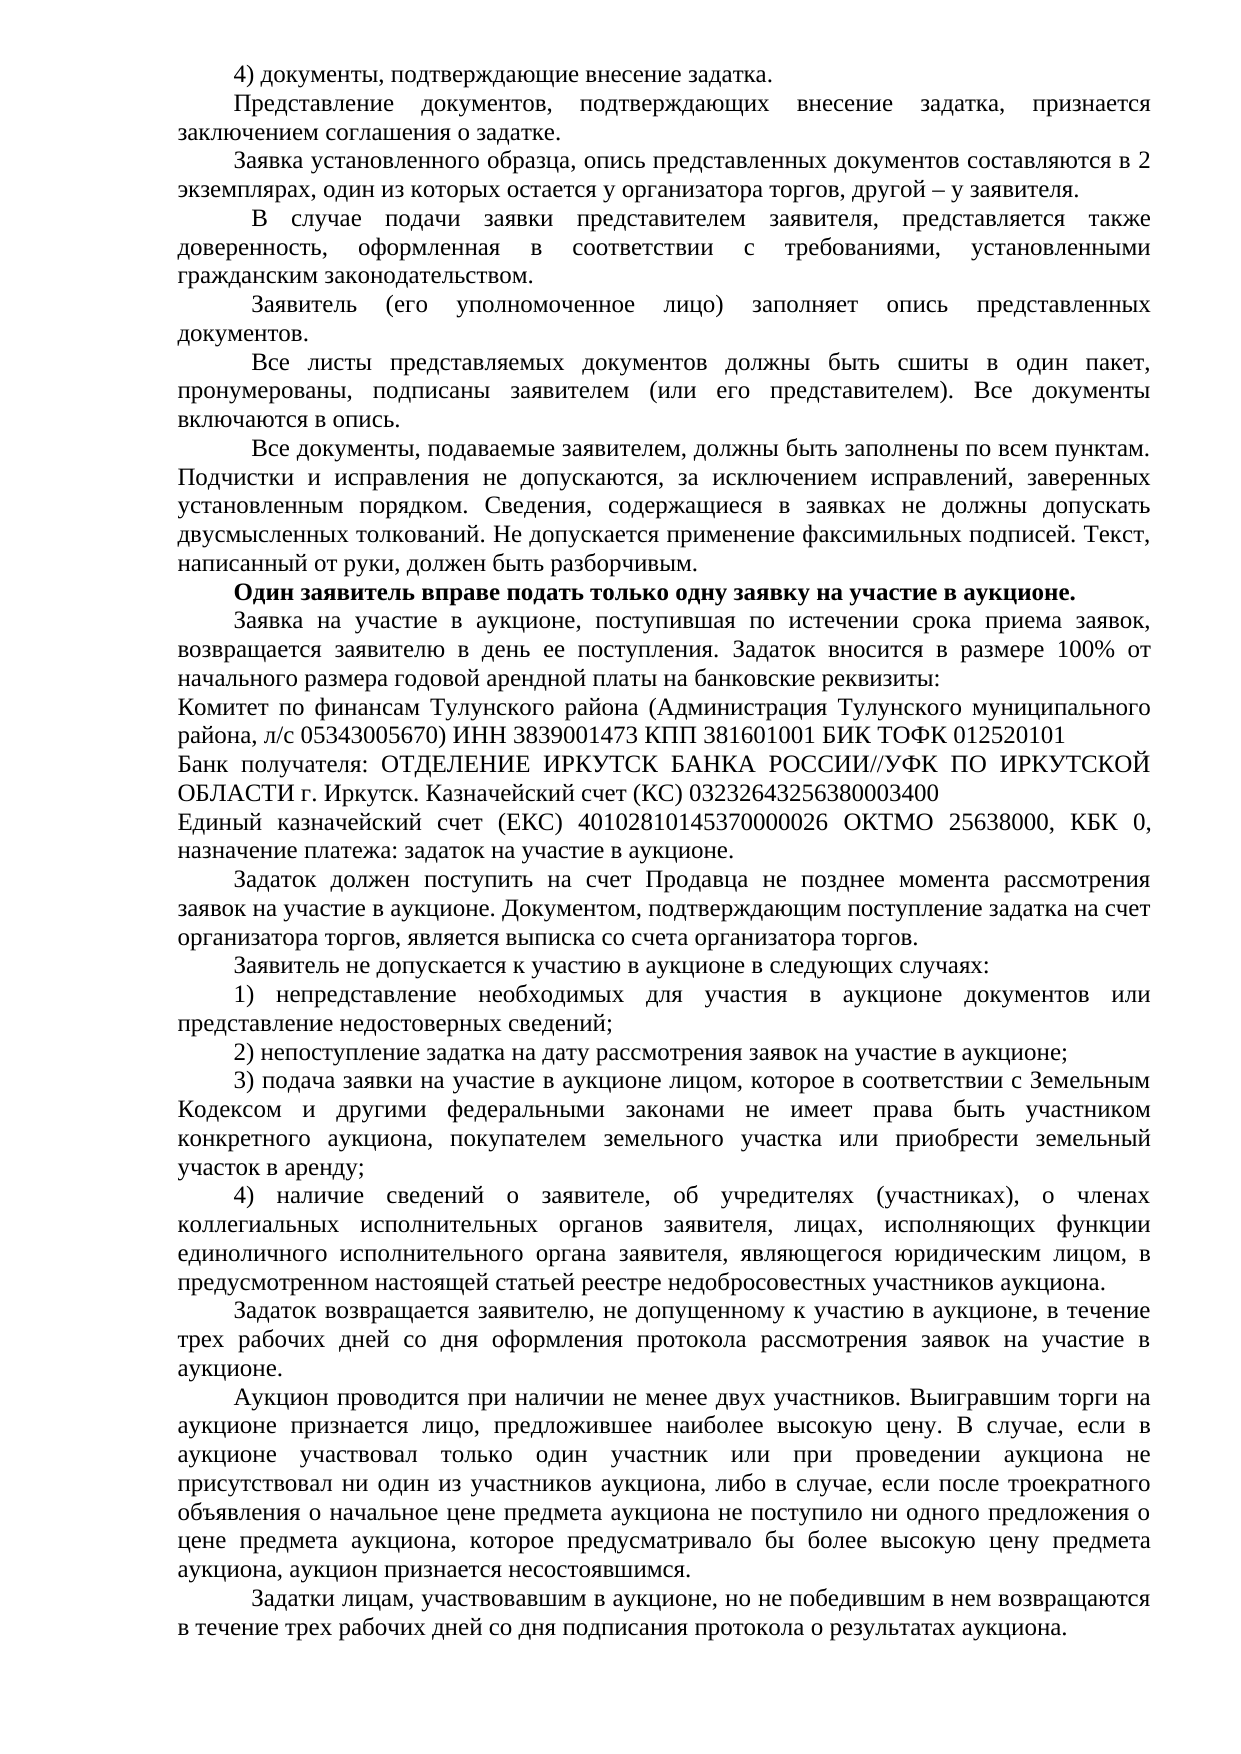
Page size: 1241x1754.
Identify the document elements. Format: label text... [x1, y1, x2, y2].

text Аукцион проводится при наличии не менее двух участников. Выигравшим торги на аукционе признается лицо, предложившее наиболее высокую цену. В случае, если в аукционе участвовал только один участник или при проведении аукциона не присутствовал ни один из участников аукциона, либо в случае, если после троекратного объявления о начальное цене предмета аукциона не поступило ни одного предложения о цене предмета аукциона, которое предусматривало бы более высокую цену предмета аукциона, аукцион признается несостоявшимся. [177, 1382, 1152, 1583]
text 4) наличие сведений о заявителе, об учредителях (участниках), о членах коллегиальных исполнительных органов заявителя, лицах, исполняющих функции единоличного исполнительного органа заявителя, являющегося юридическим лицом, в предусмотренном настоящей статьей реестре недобросовестных участников аукциона. [177, 1180, 1152, 1295]
text 1) непредставление необходимых для участия в аукционе документов или представление недостоверных сведений; [177, 979, 1152, 1037]
text 4) документы, подтверждающие внесение задатка. [177, 59, 1152, 88]
text Один заявитель вправе подать только одну заявку на участие в аукционе. [177, 577, 1152, 605]
text 3) подача заявки на участие в аукционе лицом, которое в соответствии с Земельным Кодексом и другими федеральными законами не имеет права быть участником конкретного аукциона, покупателем земельного участка или приобрести земельный участок в аренду; [177, 1065, 1152, 1180]
text Задаток должен поступить на счет Продавца не позднее момента рассмотрения заявок на участие в аукционе. Документом, подтверждающим поступление задатка на счет организатора торгов, является выписка со счета организатора торгов. [177, 864, 1152, 950]
text Заявка установленного образца, опись представленных документов составляются в 2 экземплярах, один из которых остается у организатора торгов, другой – у заявителя. [177, 145, 1152, 203]
text Заявитель (его уполномоченное лицо) заполняет опись представленных документов. [177, 289, 1152, 347]
text Все листы представляемых документов должны быть сшиты в один пакет, пронумерованы, подписаны заявителем (или его представителем). Все документы включаются в опись. [177, 347, 1152, 433]
text Комитет по финансам Тулунского района (Администрация Тулунского муниципального района, л/с 05343005670) ИНН 3839001473 КПП 381601001 БИК ТОФК 012520101 [177, 692, 1152, 749]
text Представление документов, подтверждающих внесение задатка, признается заключением соглашения о задатке. [177, 88, 1152, 145]
text Единый казначейский счет (ЕКС) 40102810145370000026 ОКТМО 25638000, КБК 0, назначение платежа: задаток на участие в аукционе. [177, 807, 1152, 864]
text Задатки лицам, участвовавшим в аукционе, но не победившим в нем возвращаются в течение трех рабочих дней со дня подписания протокола о результатах аукциона. [177, 1583, 1152, 1640]
text Банк получателя: ОТДЕЛЕНИЕ ИРКУТСК БАНКА РОССИИ//УФК ПО ИРКУТСКОЙ ОБЛАСТИ г. Иркутск. Казначейский счет (КС) 03232643256380003400 [177, 749, 1152, 807]
text Задаток возвращается заявителю, не допущенному к участию в аукционе, в течение трех рабочих дней со дня оформления протокола рассмотрения заявок на участие в аукционе. [177, 1295, 1152, 1382]
text Все документы, подаваемые заявителем, должны быть заполнены по всем пунктам. Подчистки и исправления не допускаются, за исключением исправлений, заверенных установленным порядком. Сведения, содержащиеся в заявках не должны допускать двусмысленных толкований. Не допускается применение факсимильных подписей. Текст, написанный от руки, должен быть разборчивым. [177, 433, 1152, 577]
text 2) непоступление задатка на дату рассмотрения заявок на участие в аукционе; [177, 1037, 1152, 1065]
text Заявитель не допускается к участию в аукционе в следующих случаях: [177, 950, 1152, 979]
text В случае подачи заявки представителем заявителя, представляется также доверенность, оформленная в соответствии с требованиями, установленными гражданским законодательством. [177, 203, 1152, 289]
text Заявка на участие в аукционе, поступившая по истечении срока приема заявок, возвращается заявителю в день ее поступления. Задаток вносится в размере 100% от начального размера годовой арендной платы на банковские реквизиты: [177, 605, 1152, 692]
